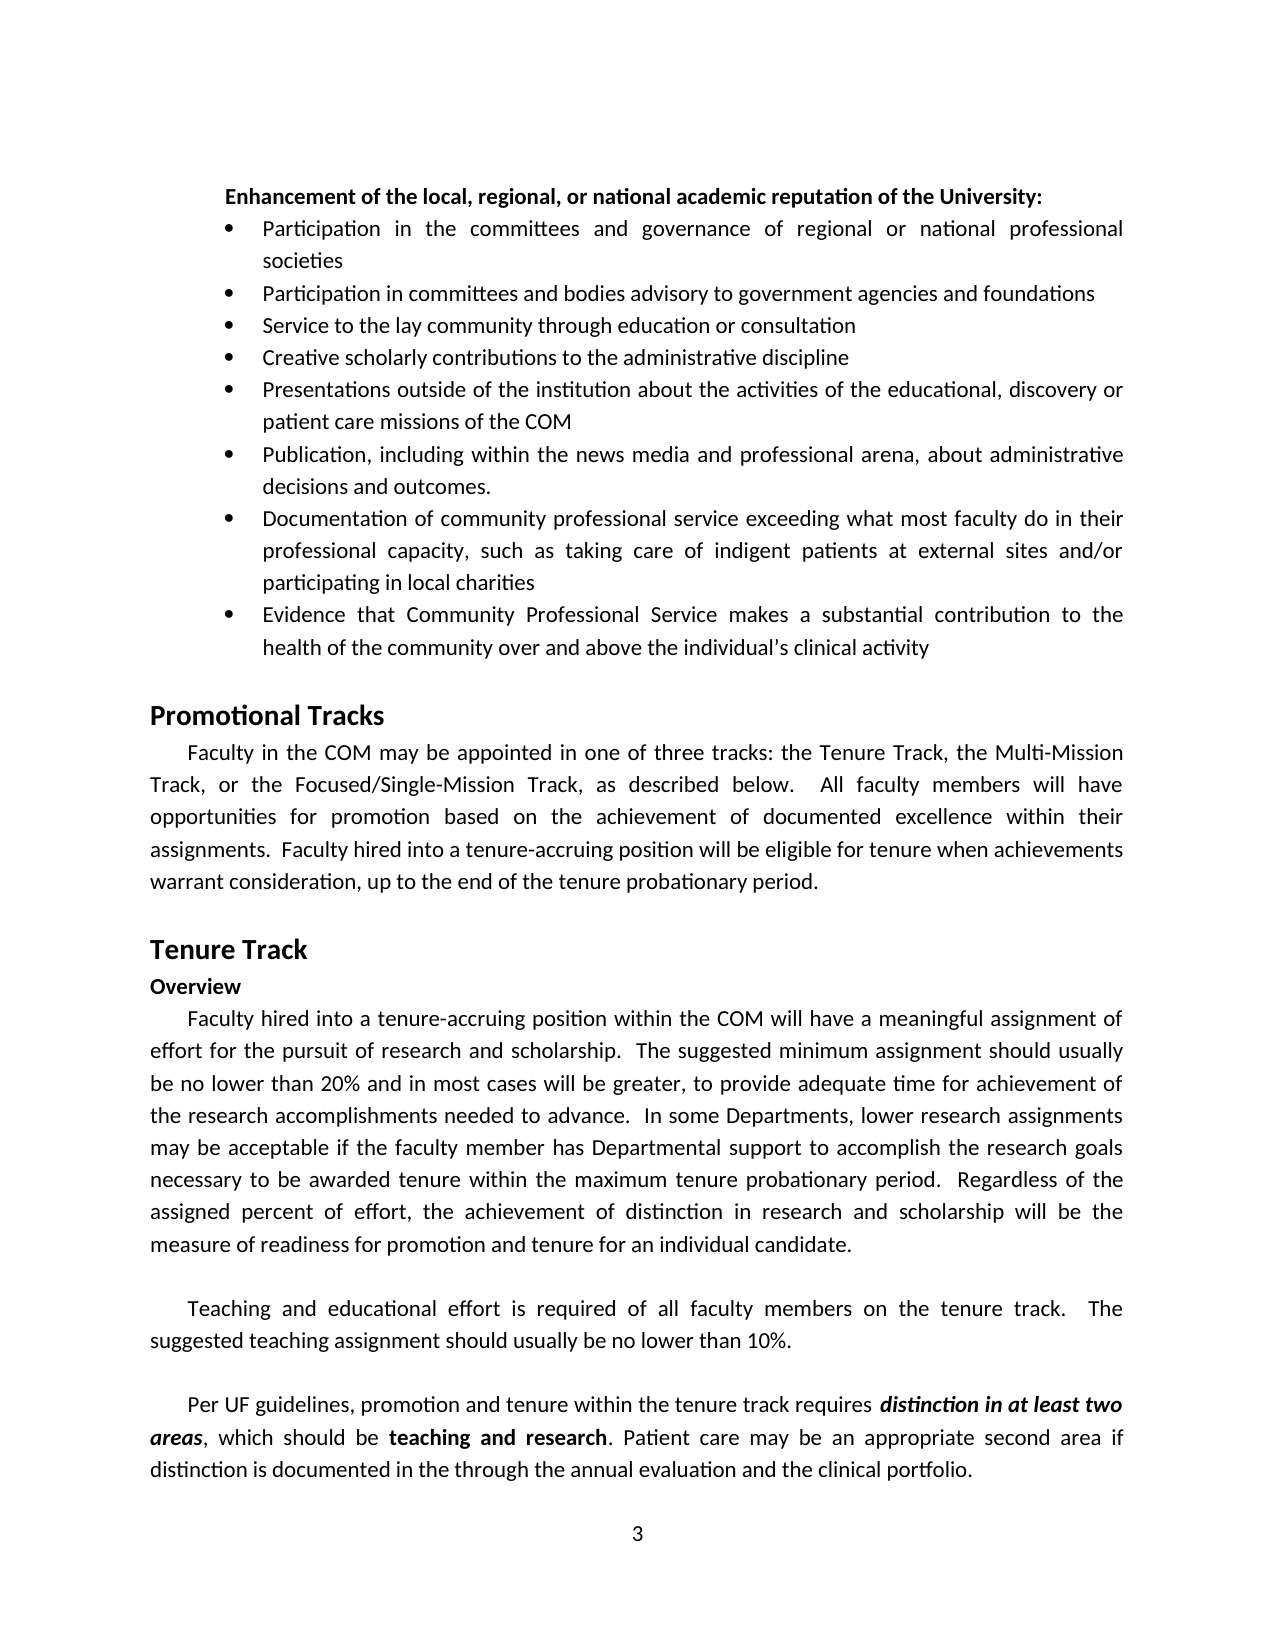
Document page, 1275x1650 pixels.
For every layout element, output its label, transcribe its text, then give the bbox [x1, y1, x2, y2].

list Publication, including within the news media and professional arena, about administrative decisions and outcomes. [225, 440, 1125, 500]
text Overview [150, 972, 1125, 1000]
list Evidence that Community Professional Service makes a substantial contribution to the health of the community over and above the individual’s clinical activity [225, 601, 1125, 661]
text Teaching and educational effort is required of all faculty members on the tenure track. The suggested teaching assignment should usually be no lower than 10%. [150, 1294, 1125, 1354]
text Promotional Tracks [150, 697, 1125, 733]
list Participation in committees and bodies advisory to government agencies and foundations [225, 279, 1125, 307]
text Tenure Track [150, 931, 1125, 967]
text Faculty hired into a tenure-accruing position within the COM will have a meaningful assignment of effort for the pursuit of research and scholarship. The suggested minimum assignment should usually be no lower than 20% and in most cases will be greater, to provide adequate time for achievement of the research accomplishments needed to advance. In some Departments, lower research assignments may be acceptable if the faculty member has Departmental support to accomplish the research goals necessary to be awarded tenure within the maximum tenure probationary period. Regardless of the assigned percent of effort, the achievement of distinction in research and scholarship will be the measure of readiness for promotion and tenure for an individual candidate. [150, 1004, 1125, 1258]
list Service to the lay community through education or consultation [225, 311, 1125, 339]
list Creative scholarly contributions to the administrative discipline [225, 343, 1125, 371]
list Presentations outside of the institution about the activities of the educational, discovery or patient care missions of the COM [225, 375, 1125, 436]
list Documentation of community professional service exceeding what most faculty do in their professional capacity, such as taking care of indigent patients at external sites and/or participating in local charities [225, 504, 1125, 596]
text Per UF guidelines, promotion and tenure within the tenure track requires distinction in at least two areas, which should be teaching and research. Patient care may be an appropriate second area if distinction is documented in the through the annual evaluation and the clinical portfolio. [150, 1391, 1125, 1483]
list Participation in the committees and governance of regional or national professional societies [225, 214, 1125, 274]
text Faculty in the COM may be appointed in one of three tracks: the Tenure Track, the Multi-Mission Track, or the Focused/Single-Mission Track, as described below. All faculty members will have opportunities for promotion based on the achievement of documented excellence within their assignments. Faculty hired into a tenure-accruing position will be eligible for tenure when achievements warrant consideration, up to the end of the tenure probationary period. [150, 738, 1125, 895]
text Enhancement of the local, regional, or national academic reputation of the University: [150, 182, 1125, 210]
